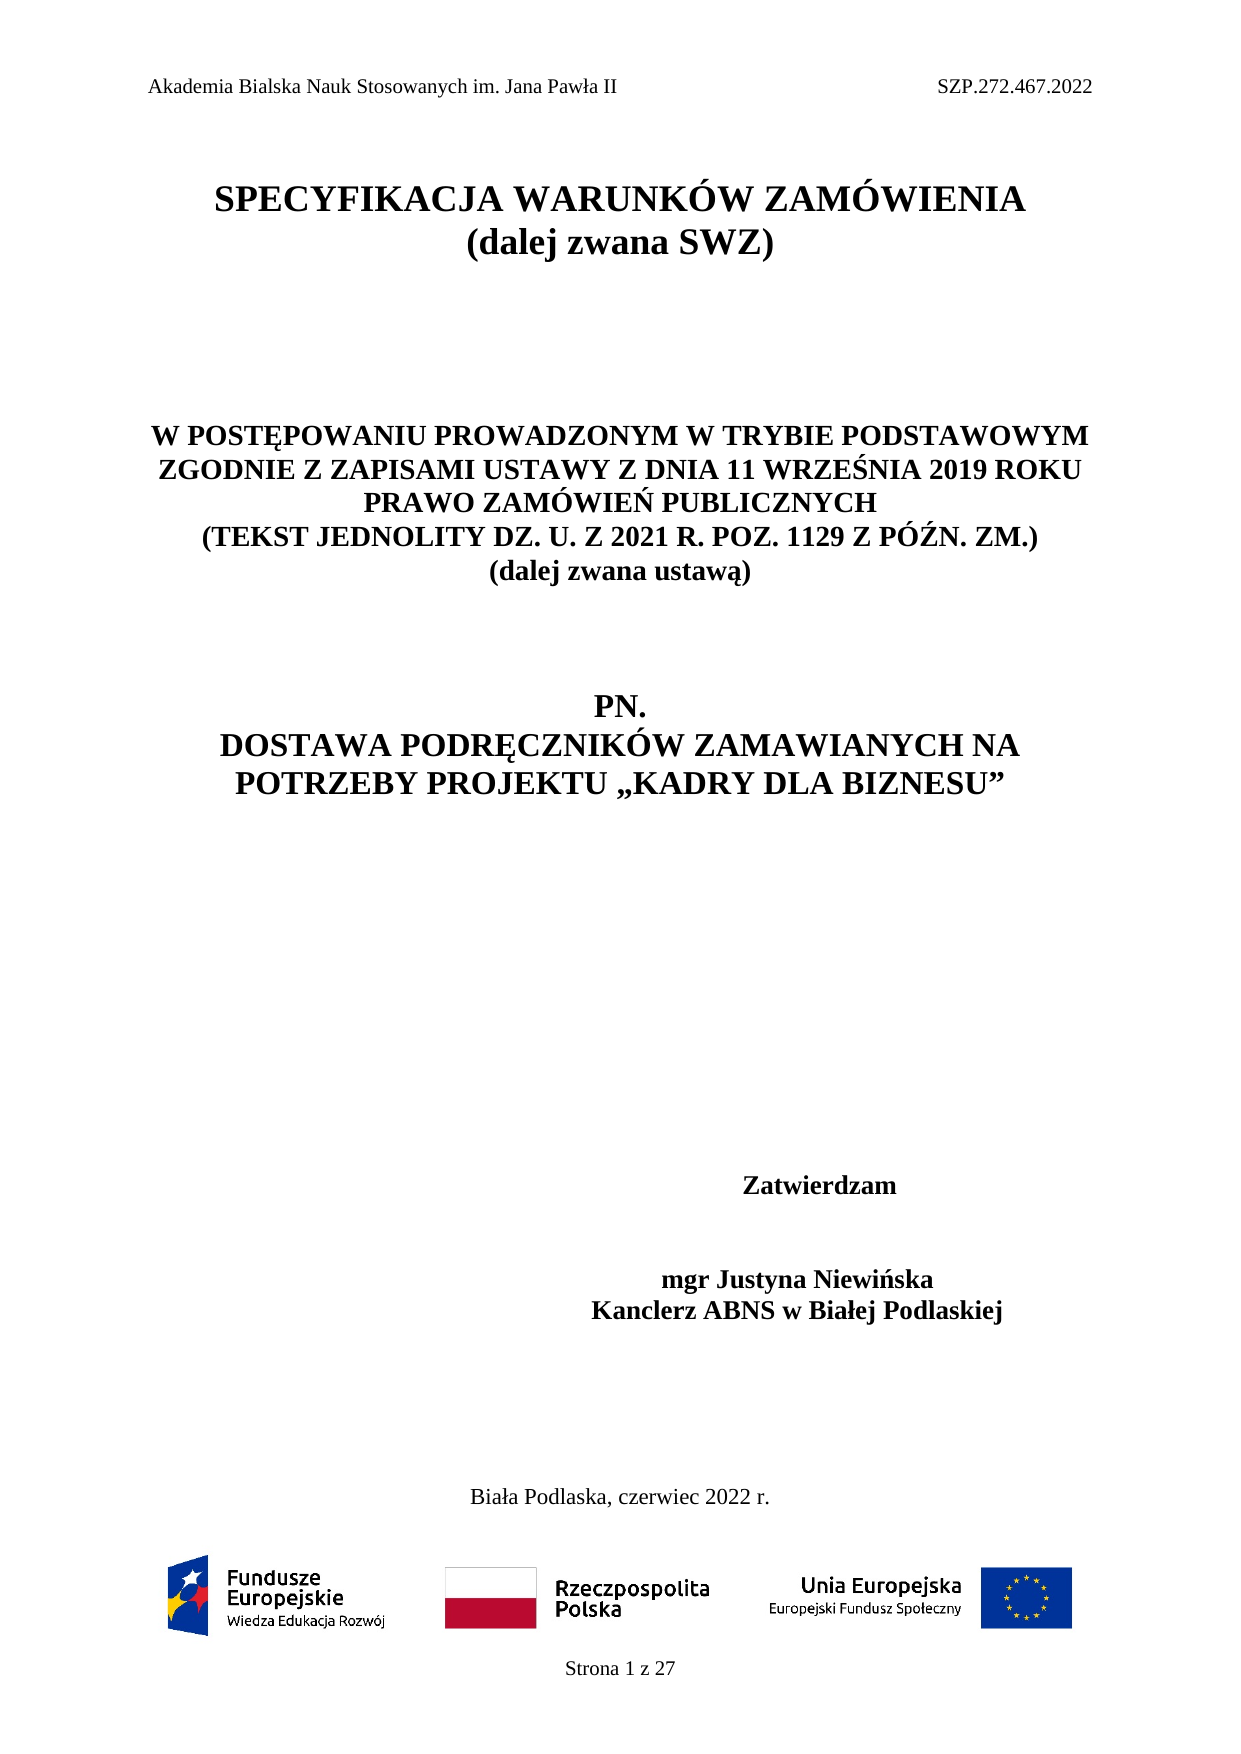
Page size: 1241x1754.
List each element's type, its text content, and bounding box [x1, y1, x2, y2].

text (dalej zwana SWZ) [148, 219, 1092, 263]
text PN. [148, 687, 1092, 725]
text mgr Justyna Niewińska [502, 1263, 1092, 1294]
text (TEKST JEDNOLITY DZ. U. Z 2021 R. POZ. 1129 Z PÓŹN. ZM.) [148, 519, 1092, 553]
text Biała Podlaska, czerwiec 2022 r. [148, 1483, 1092, 1509]
picture [147, 1534, 1092, 1656]
text Zatwierdzam [546, 1169, 1092, 1200]
text SPECYFIKACJA WARUNKÓW ZAMÓWIENIA [148, 176, 1092, 219]
text W POSTĘPOWANIU PROWADZONYM W TRYBIE PODSTAWOWYM ZGODNIE Z ZAPISAMI USTAWY Z DNIA 11 WRZEŚNIA 2019 ROKU PRAWO ZAMÓWIEŃ PUBLICZNYCH [148, 418, 1092, 519]
text DOSTAWA PODRĘCZNIKÓW ZAMAWIANYCH NA POTRZEBY PROJEKTU „KADRY DLA BIZNESU” [148, 725, 1092, 802]
text (dalej zwana ustawą) [148, 553, 1092, 586]
text Kanclerz ABNS w Białej Podlaskiej [502, 1294, 1092, 1325]
